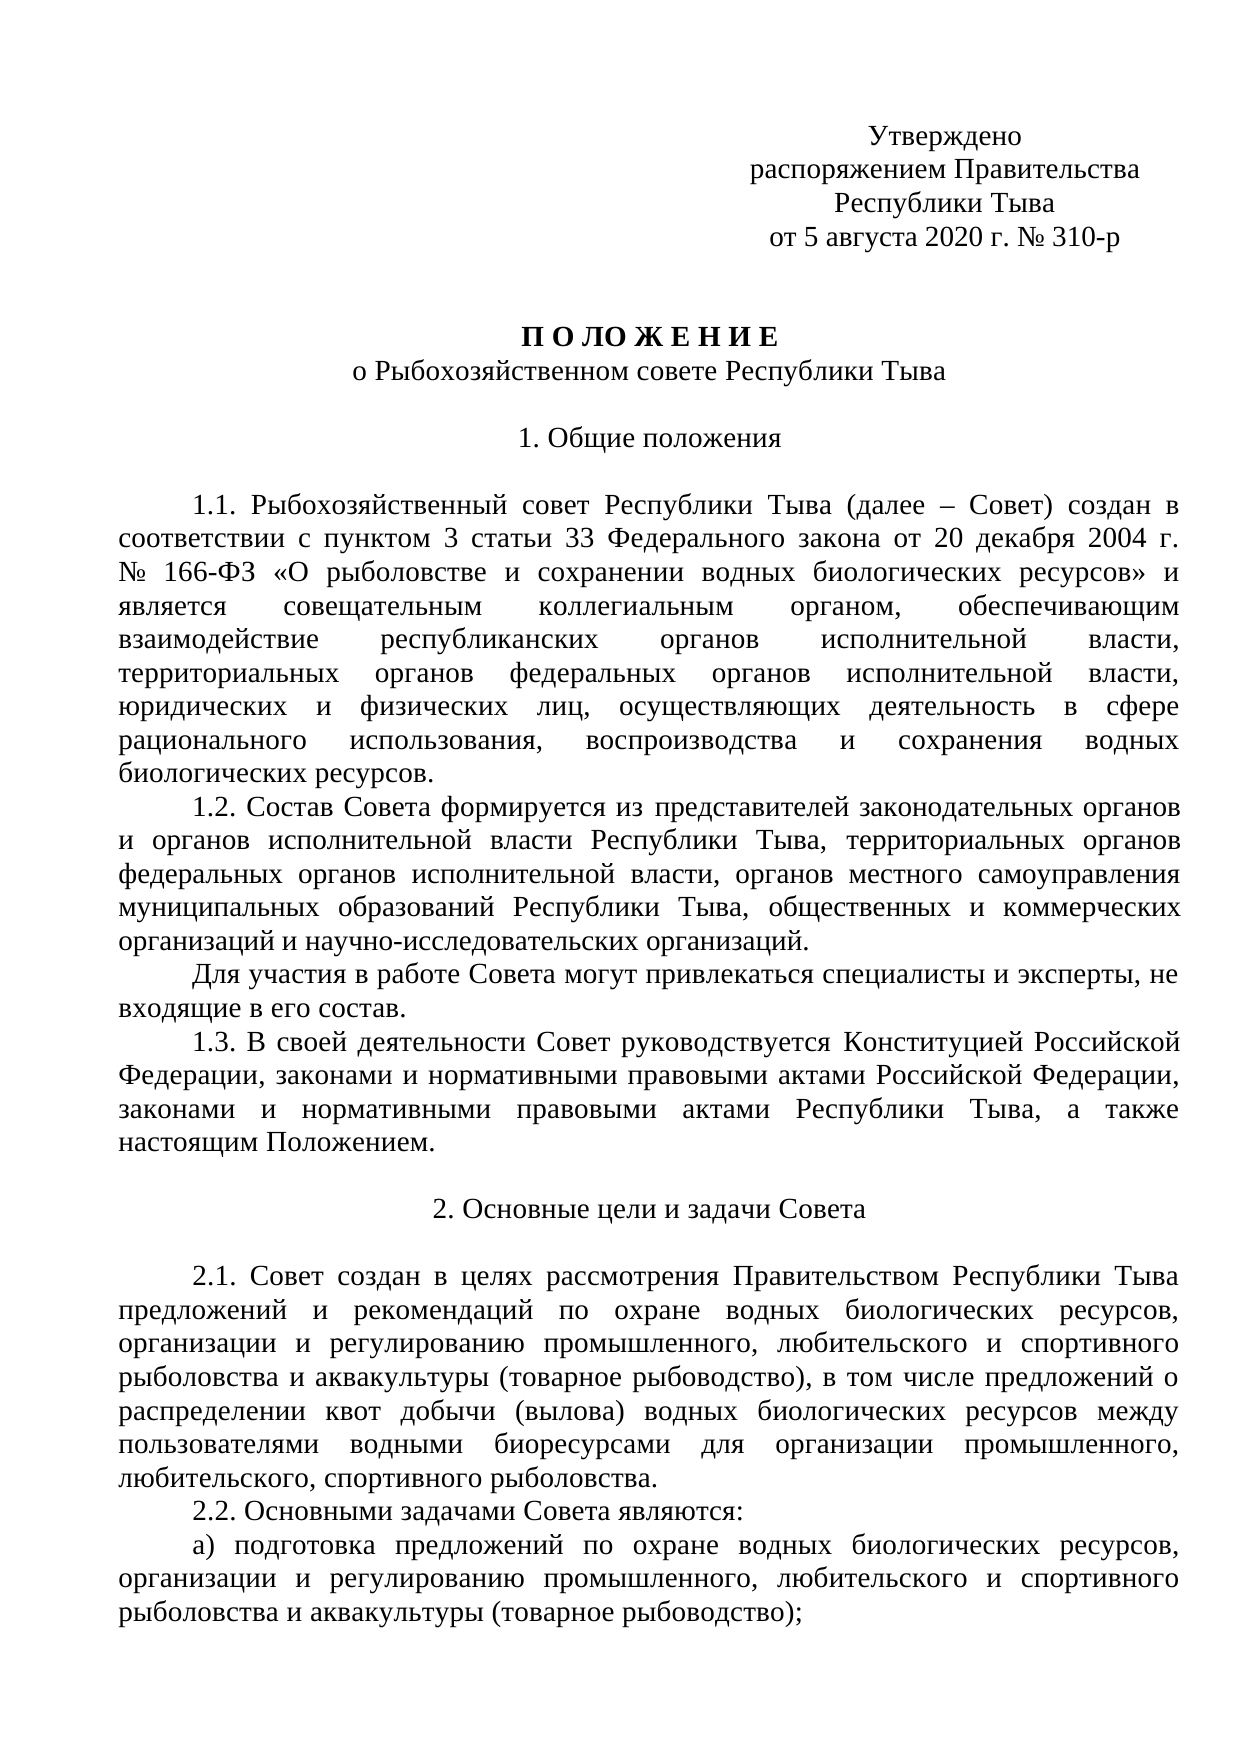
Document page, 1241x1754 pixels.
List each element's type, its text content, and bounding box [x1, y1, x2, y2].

text 1. Общие положения [118, 420, 1181, 453]
text 2. Основные цели и задачи Совета [118, 1191, 1181, 1225]
text П О ЛО Ж Е Н И Е [118, 319, 1181, 353]
text Для участия в работе Совета могут привлекаться специалисты и эксперты, не входящие в его состав. [118, 957, 1181, 1024]
text Республики Тыва от 5 августа 2020 г. № 310-р [708, 185, 1181, 252]
text о Рыбохозяйственном совете Республики Тыва [118, 353, 1181, 386]
text 1.2. Состав Совета формируется из представителей законодательных органов и органов исполнительной власти Республики Тыва, территориальных органов федеральных органов исполнительной власти, органов местного самоуправления муниципальных образований Республики Тыва, общественных и коммерческих организаций и научно-исследовательских организаций. [118, 789, 1181, 957]
text Утверждено распоряжением Правительства [709, 118, 1181, 185]
text 1.3. В своей деятельности Совет руководствуется Конституцией Российской Федерации, законами и нормативными правовыми актами Российской Федерации, законами и нормативными правовыми актами Республики Тыва, а также настоящим Положением. [118, 1024, 1181, 1158]
text а) подготовка предложений по охране водных биологических ресурсов, организации и регулированию промышленного, любительского и спортивного рыболовства и аквакультуры (товарное рыбоводство); [118, 1527, 1181, 1627]
text 1.1. Рыбохозяйственный совет Республики Тыва (далее – Совет) создан в соответствии с пунктом 3 статьи 33 Федерального закона от 20 декабря 2004 г. № 166-ФЗ «О рыболовстве и сохранении водных биологических ресурсов» и является совещательным коллегиальным органом, обеспечивающим взаимодействие республиканских органов исполнительной власти, территориальных органов федеральных органов исполнительной власти, юридических и физических лиц, осуществляющих деятельность в сфере рационального использования, воспроизводства и сохранения водных биологических ресурсов. [118, 487, 1181, 789]
text 2.2. Основными задачами Совета являются: [118, 1493, 1181, 1527]
text 2.1. Совет создан в целях рассмотрения Правительством Республики Тыва предложений и рекомендаций по охране водных биологических ресурсов, организации и регулированию промышленного, любительского и спортивного рыболовства и аквакультуры (товарное рыбоводство), в том числе предложений о распределении квот добычи (вылова) водных биологических ресурсов между пользователями водными биоресурсами для организации промышленного, любительского, спортивного рыболовства. [118, 1258, 1181, 1493]
